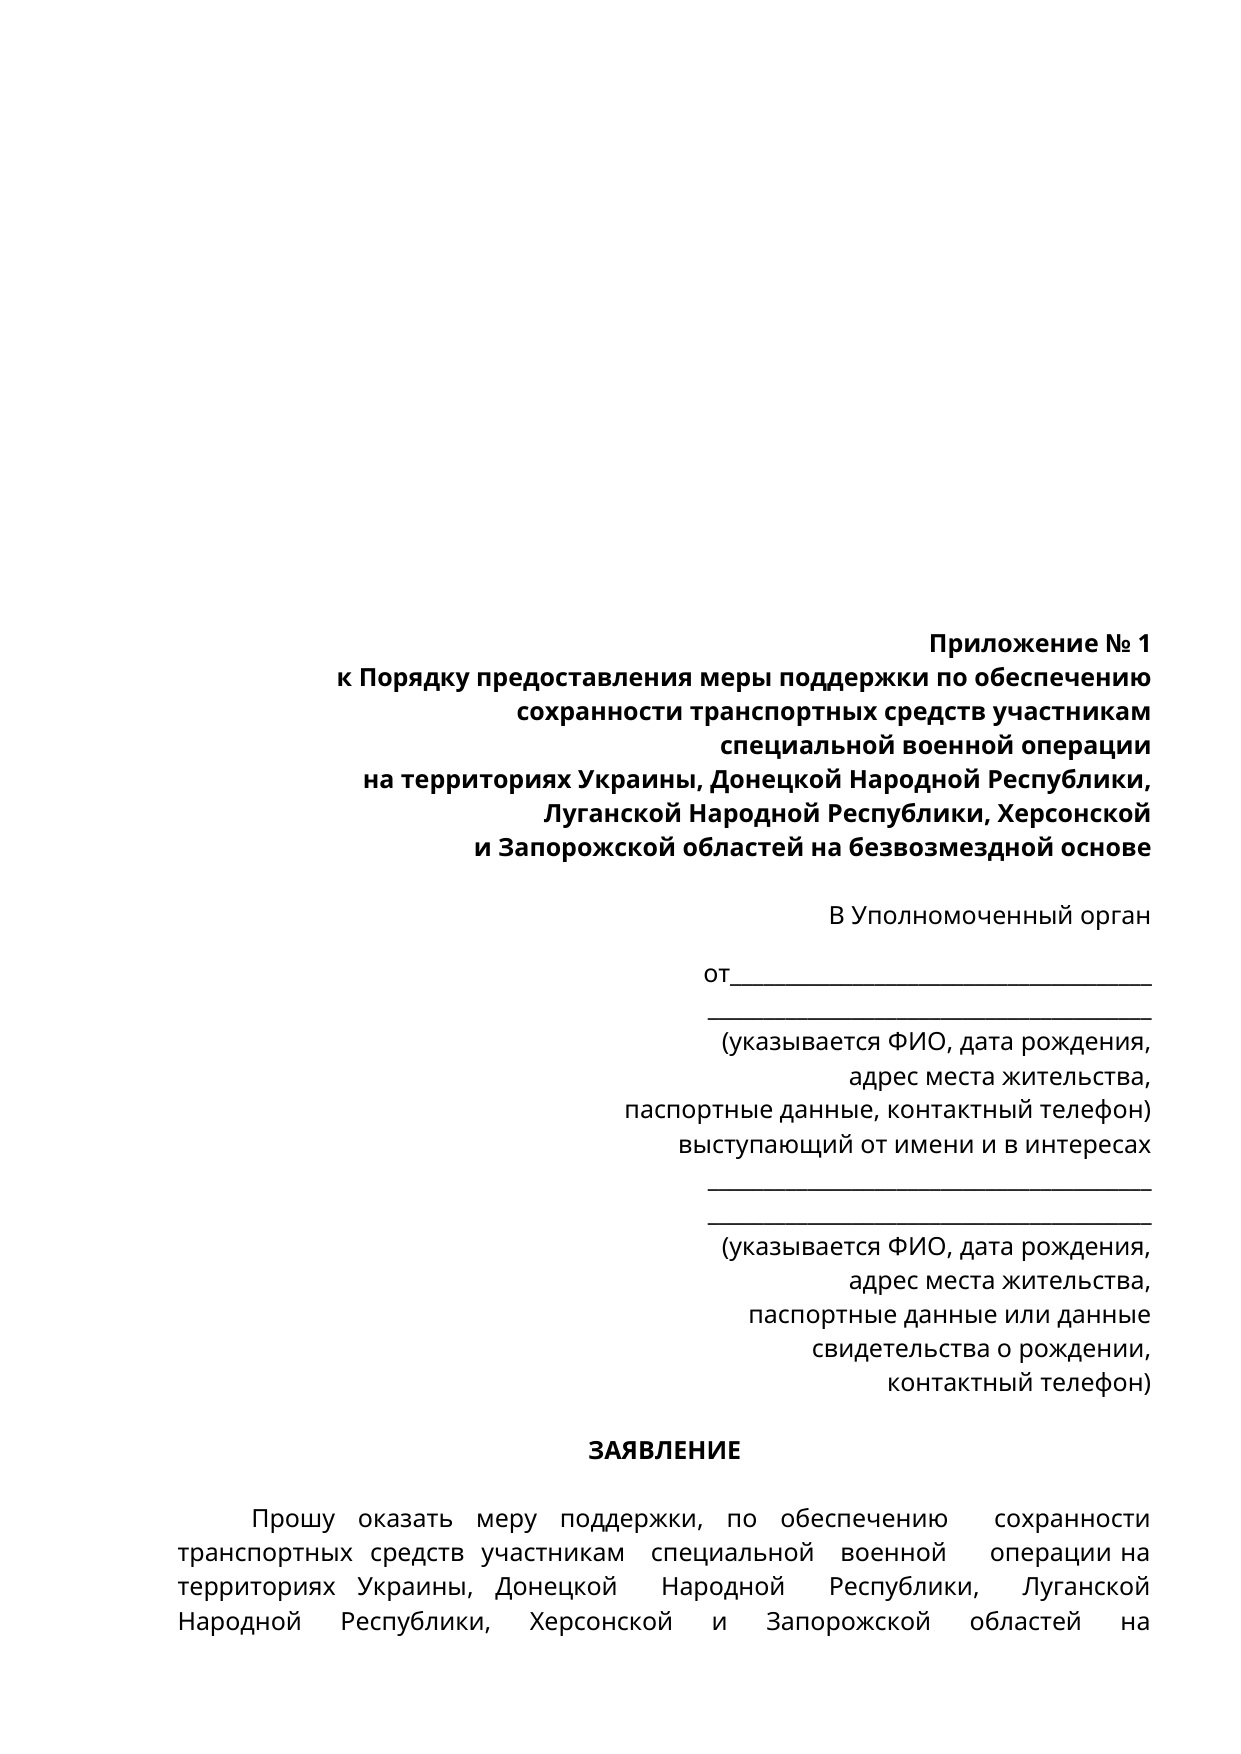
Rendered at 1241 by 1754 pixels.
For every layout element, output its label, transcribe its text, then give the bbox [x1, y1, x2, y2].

text ЗАЯВЛЕНИЕ [177, 1433, 1152, 1467]
text Приложение № 1 к Порядку предоставления меры поддержки по обеспечению сохранности транспортных средств участникам специальной военной операции на территориях Украины, Донецкой Народной Республики, Луганской Народной Республики, Херсонской и Запорожской областей на безвозмездной основе [177, 625, 1152, 864]
text адрес места жительства, [177, 1262, 1152, 1297]
text от______________________________________ [177, 956, 1152, 990]
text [177, 1501, 1152, 1637]
text ________________________________________ [177, 990, 1152, 1024]
text ________________________________________ [177, 1160, 1152, 1194]
text контактный телефон) [177, 1365, 1152, 1399]
text адрес места жительства, [177, 1058, 1152, 1092]
text (указывается ФИО, дата рождения, [177, 1228, 1152, 1262]
text паспортные данные, контактный телефон) [177, 1092, 1152, 1126]
text ________________________________________ [177, 1194, 1152, 1228]
text (указывается ФИО, дата рождения, [177, 1024, 1152, 1058]
text В Уполномоченный орган [177, 898, 1152, 932]
text паспортные данные или данные [177, 1297, 1152, 1331]
text свидетельства о рождении, [177, 1331, 1152, 1365]
text выступающий от имени и в интересах [177, 1126, 1152, 1160]
